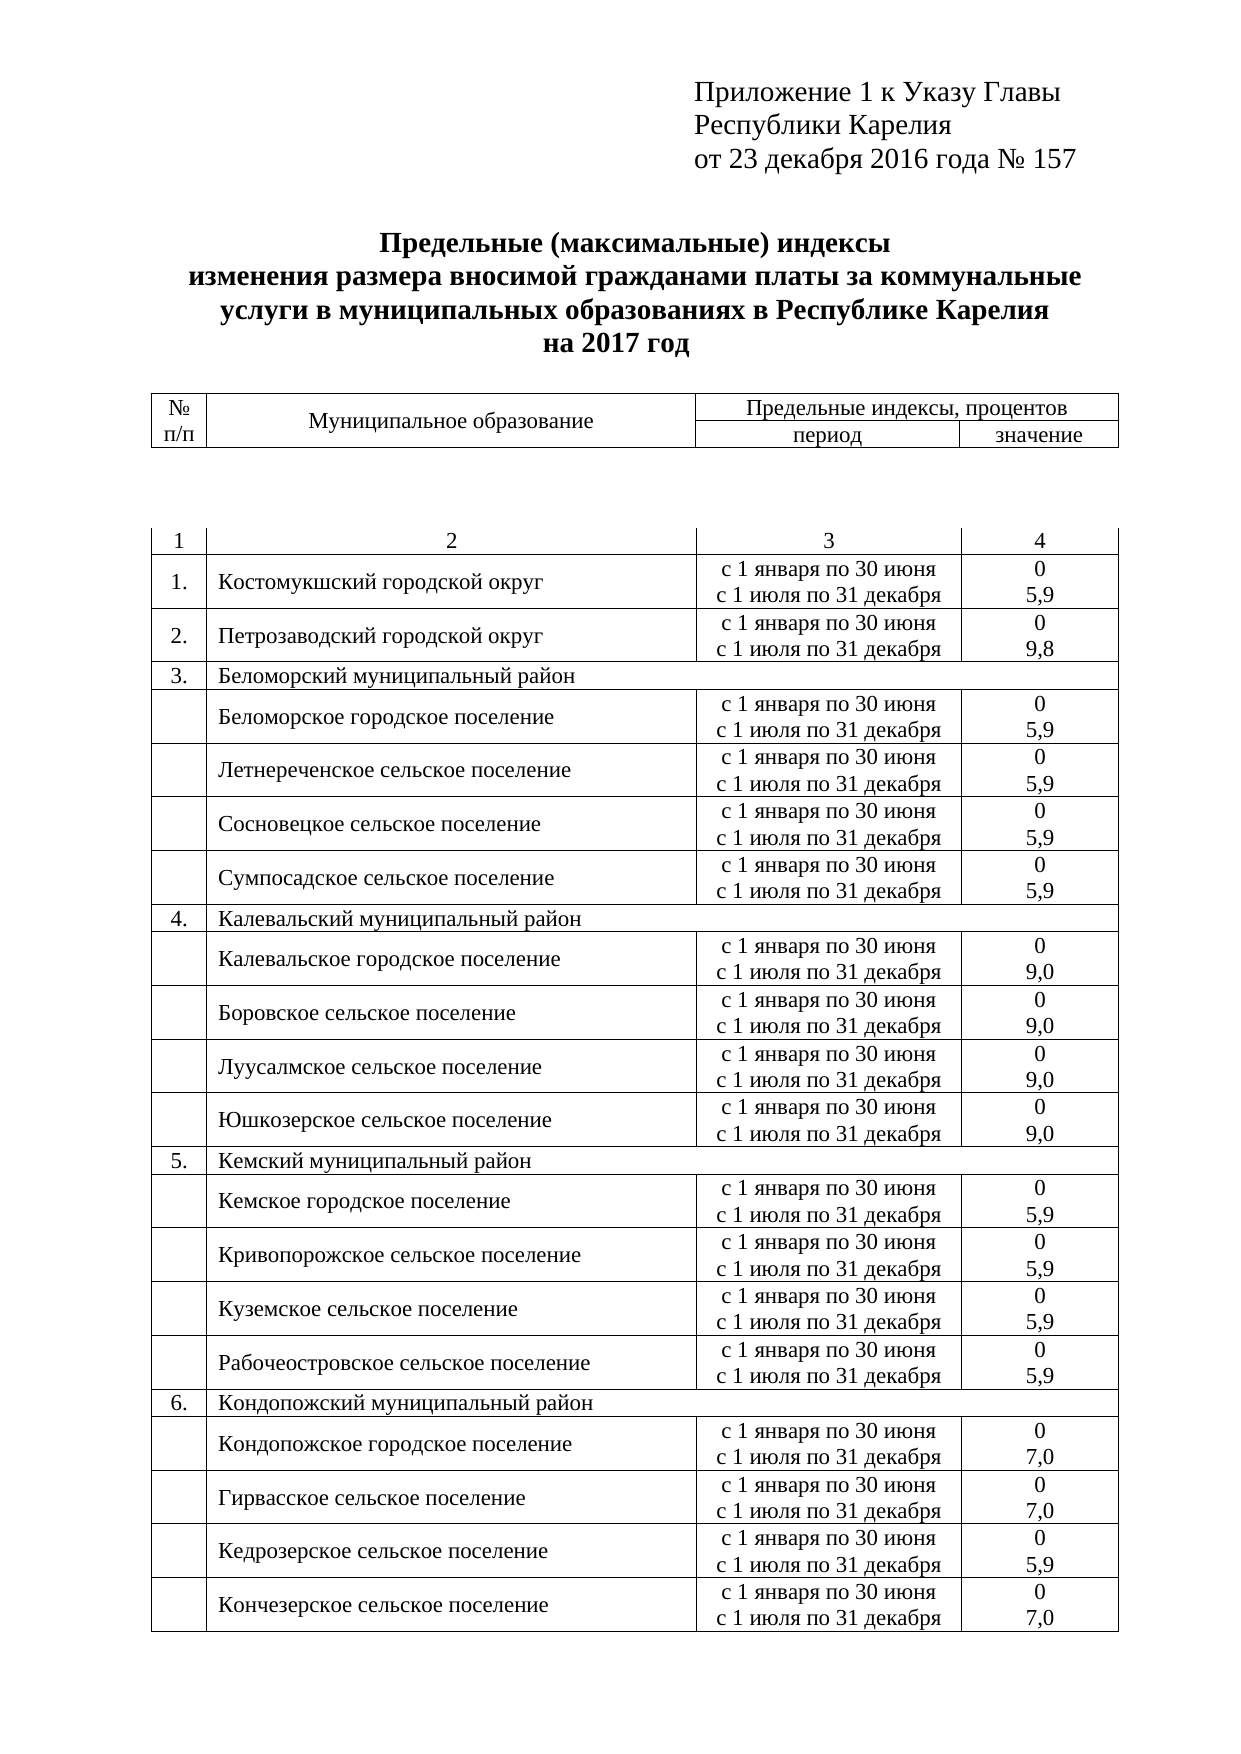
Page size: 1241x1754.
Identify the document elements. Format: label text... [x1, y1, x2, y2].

table_header Предельные индексы, процентов [696, 394, 1118, 420]
text от 23 декабря 2016 года № 157 [162, 141, 1152, 174]
text Предельные (максимальные) индексы [162, 225, 1107, 258]
table_cell с 1 января по 30 июня с 1 июля по 31 декабря [697, 1417, 961, 1469]
table_cell 6. [152, 1390, 206, 1416]
table_cell Боровское сельское поселение [207, 986, 696, 1038]
table_header № п/п [152, 394, 206, 447]
table_cell с 1 января по 30 июня с 1 июля по 31 декабря [697, 1228, 961, 1281]
table_cell Кондопожский муниципальный район [207, 1390, 1118, 1416]
table_cell 1. [152, 555, 206, 607]
table_cell 0 5,9 [962, 1175, 1118, 1227]
table_cell с 1 января по 30 июня с 1 июля по 31 декабря [697, 986, 961, 1038]
table_cell [152, 851, 206, 904]
text изменения размера вносимой гражданами платы за коммунальные услуги в муниципальных образованиях в Республике Карелия [162, 258, 1107, 325]
table_cell 0 9,0 [962, 1093, 1118, 1146]
table_cell [152, 1282, 206, 1335]
table_cell 0 5,9 [962, 690, 1118, 742]
table_cell с 1 января по 30 июня с 1 июля по 31 декабря [697, 1175, 961, 1227]
table_cell Юшкозерское сельское поселение [207, 1093, 696, 1146]
table_cell [152, 986, 206, 1038]
table_header 3 [697, 528, 961, 554]
table_header 2 [207, 528, 696, 554]
table_cell [152, 1524, 206, 1577]
table_cell 0 5,9 [962, 1282, 1118, 1335]
table_cell 0 5,9 [962, 1336, 1118, 1388]
table_cell 0 5,9 [962, 797, 1118, 850]
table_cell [697, 1524, 961, 1577]
table_cell с 1 января по 30 июня с 1 июля по 31 декабря [697, 555, 961, 607]
table_cell Рабочеостровское сельское поселение [207, 1336, 696, 1388]
table_cell с 1 января по 30 июня с 1 июля по 31 декабря [697, 690, 961, 742]
table_cell с 1 января по 30 июня с 1 июля по 31 декабря [697, 932, 961, 985]
table_cell с 1 января по 30 июня с 1 июля по 31 декабря [697, 744, 961, 796]
table_cell [152, 1228, 206, 1281]
table_cell Сумпосадское сельское поселение [207, 851, 696, 904]
table_cell 0 5,9 [962, 851, 1118, 904]
text Республики Карелия [162, 107, 1152, 141]
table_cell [697, 1578, 961, 1631]
table_cell Кривопорожское сельское поселение [207, 1228, 696, 1281]
table_cell 0 9,0 [962, 932, 1118, 985]
table_header 1 [152, 528, 206, 554]
table_cell Петрозаводский городской округ [207, 609, 696, 661]
table_cell Кемский муниципальный район [207, 1147, 1118, 1173]
table_cell Кемское городское поселение [207, 1175, 696, 1227]
table_cell Калевальское городское поселение [207, 932, 696, 985]
table_cell Сосновецкое сельское поселение [207, 797, 696, 850]
table_cell период [696, 421, 959, 447]
text Приложение 1 к Указу Главы [679, 74, 1107, 107]
table_cell 0 7,0 [962, 1578, 1118, 1631]
table_cell 0 5,9 [962, 555, 1118, 607]
table_cell [152, 690, 206, 742]
table_cell Летнереченское сельское поселение [207, 744, 696, 796]
table_header Муниципальное образование [207, 394, 695, 447]
table_cell [152, 1336, 206, 1388]
table_cell Кедрозерское сельское поселение [207, 1524, 696, 1577]
table_cell [152, 797, 206, 850]
table_cell с 1 января по 30 июня с 1 июля по 31 декабря [697, 609, 961, 661]
table_cell [152, 1578, 206, 1631]
table_cell 0 9,8 [962, 609, 1118, 661]
table_cell [152, 1093, 206, 1146]
table_cell с 1 января по 30 июня с 1 июля по 31 декабря [697, 797, 961, 850]
table_cell Беломорское городское поселение [207, 690, 696, 742]
table_cell Кондопожское городское поселение [207, 1417, 696, 1469]
table_cell Беломорский муниципальный район [207, 662, 1118, 689]
table_cell [152, 1471, 206, 1523]
table_cell Кончезерское сельское поселение [207, 1578, 696, 1631]
table_cell Костомукшский городской округ [207, 555, 696, 607]
table_cell с 1 января по 30 июня с 1 июля по 31 декабря [697, 1282, 961, 1335]
table_cell с 1 января по 30 июня с 1 июля по 31 декабря [697, 1336, 961, 1388]
table_cell Луусалмское сельское поселение [207, 1040, 696, 1092]
table_cell 0 9,0 [962, 986, 1118, 1038]
table_cell с 1 января по 30 июня с 1 июля по 31 декабря [697, 851, 961, 904]
table_cell 0 5,9 [962, 1524, 1118, 1577]
table_cell 0 7,0 [962, 1471, 1118, 1523]
table_cell 0 9,0 [962, 1040, 1118, 1092]
table_cell [152, 1040, 206, 1092]
table_cell [152, 1175, 206, 1227]
table_cell Калевальский муниципальный район [207, 905, 1118, 931]
table_cell Куземское сельское поселение [207, 1282, 696, 1335]
table_cell с 1 января по 30 июня с 1 июля по 31 декабря [697, 1093, 961, 1146]
table_cell 0 5,9 [962, 1228, 1118, 1281]
table_cell [152, 1417, 206, 1469]
table_cell с 1 января по 30 июня с 1 июля по 31 декабря [697, 1471, 961, 1523]
table_cell 4. [152, 905, 206, 931]
text на 2017 год [125, 325, 1107, 359]
table_cell Гирвасское сельское поселение [207, 1471, 696, 1523]
table_cell 3. [152, 662, 206, 689]
table_cell [152, 932, 206, 985]
table_cell 2. [152, 609, 206, 661]
table_cell 5. [152, 1147, 206, 1173]
table_cell значение [960, 421, 1118, 447]
table_cell [152, 744, 206, 796]
table_cell 0 7,0 [962, 1417, 1118, 1469]
table_cell с 1 января по 30 июня с 1 июля по 31 декабря [697, 1040, 961, 1092]
table_header 4 [962, 528, 1118, 554]
table_cell 0 5,9 [962, 744, 1118, 796]
